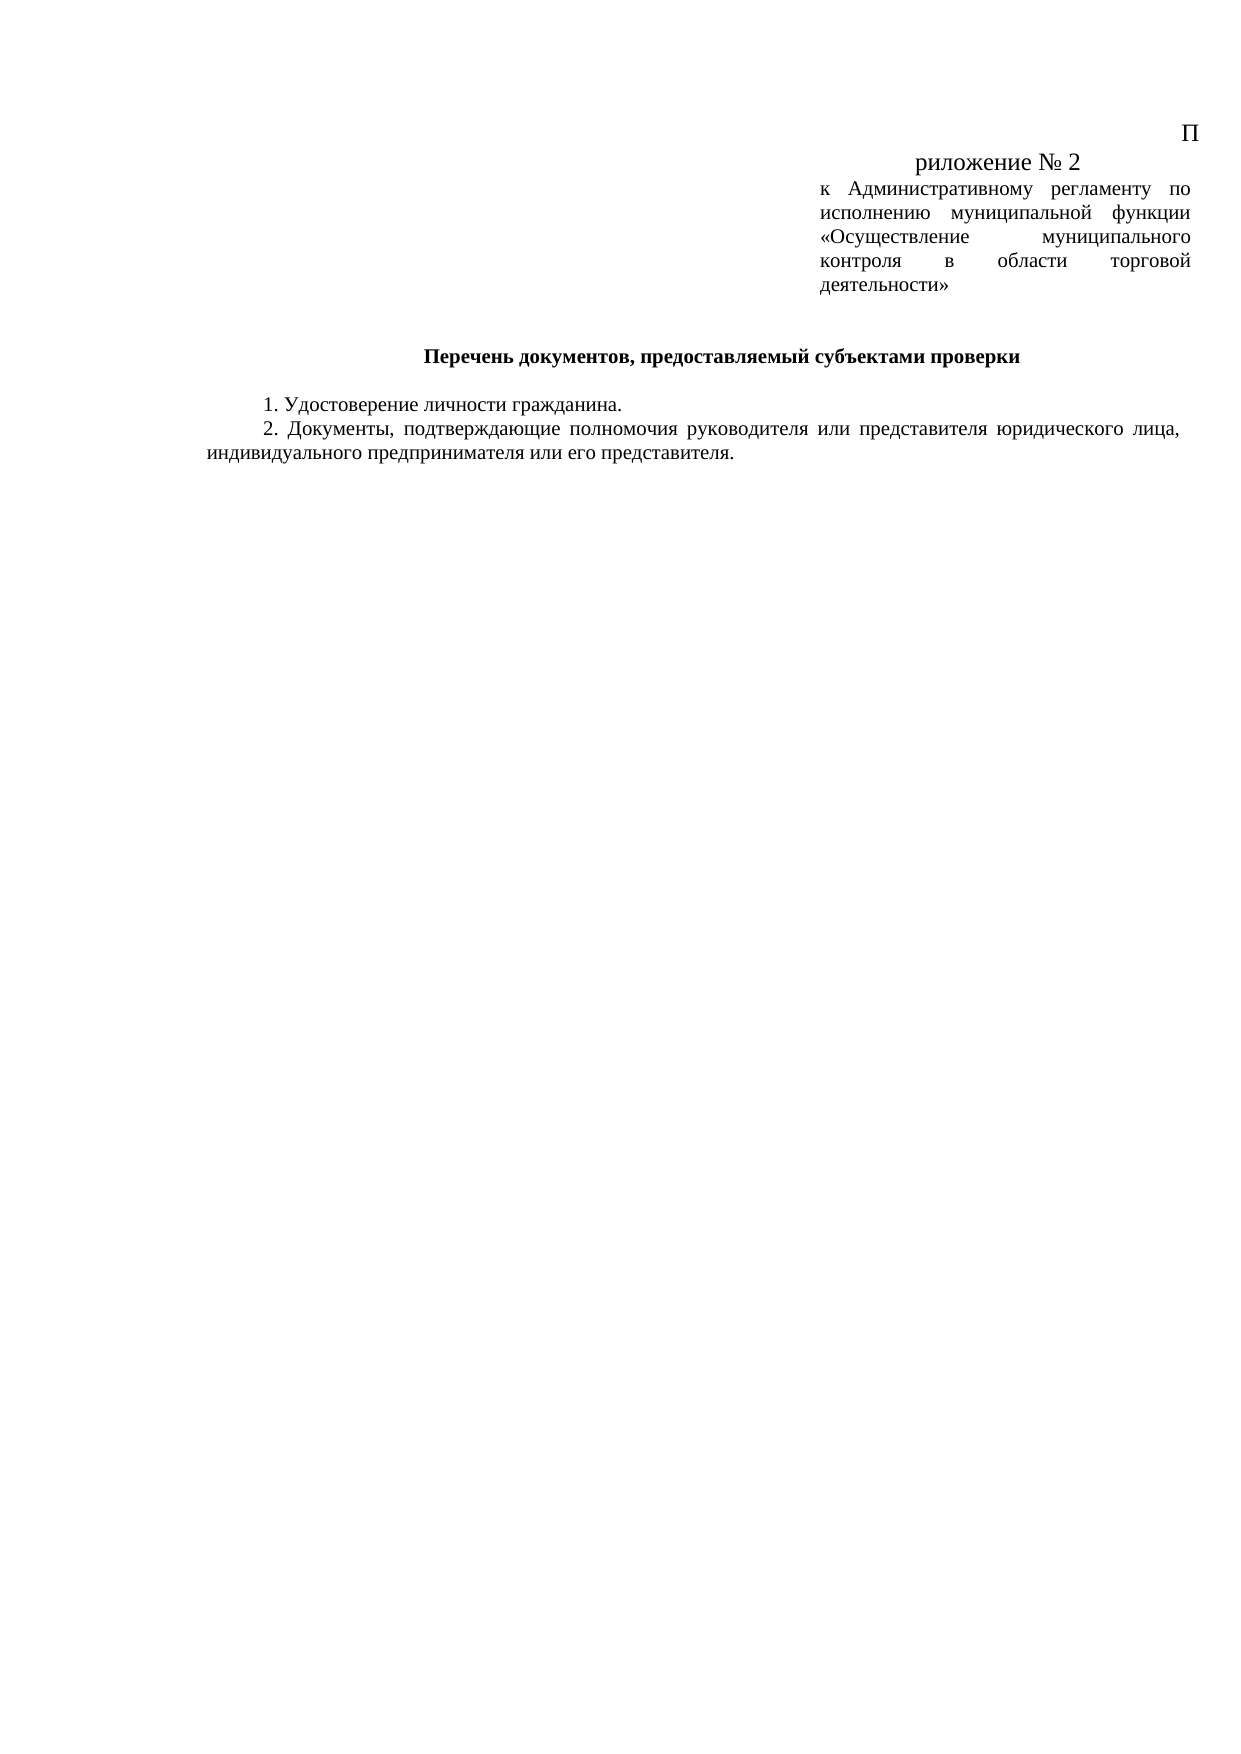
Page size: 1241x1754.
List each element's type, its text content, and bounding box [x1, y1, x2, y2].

text Приложение № 2 [915, 118, 1181, 176]
text 1. Удостоверение личности гражданина. [207, 392, 1181, 416]
text 2. Документы, подтверждающие полномочия руководителя или представителя юридического лица, индивидуального предпринимателя или его представителя. [207, 416, 1181, 464]
text к Административному регламенту по исполнению муниципальной функции «Осуществление муниципального контроля в области торговой деятельности» [820, 176, 1191, 296]
text Перечень документов, предоставляемый субъектами проверки [207, 344, 1181, 368]
